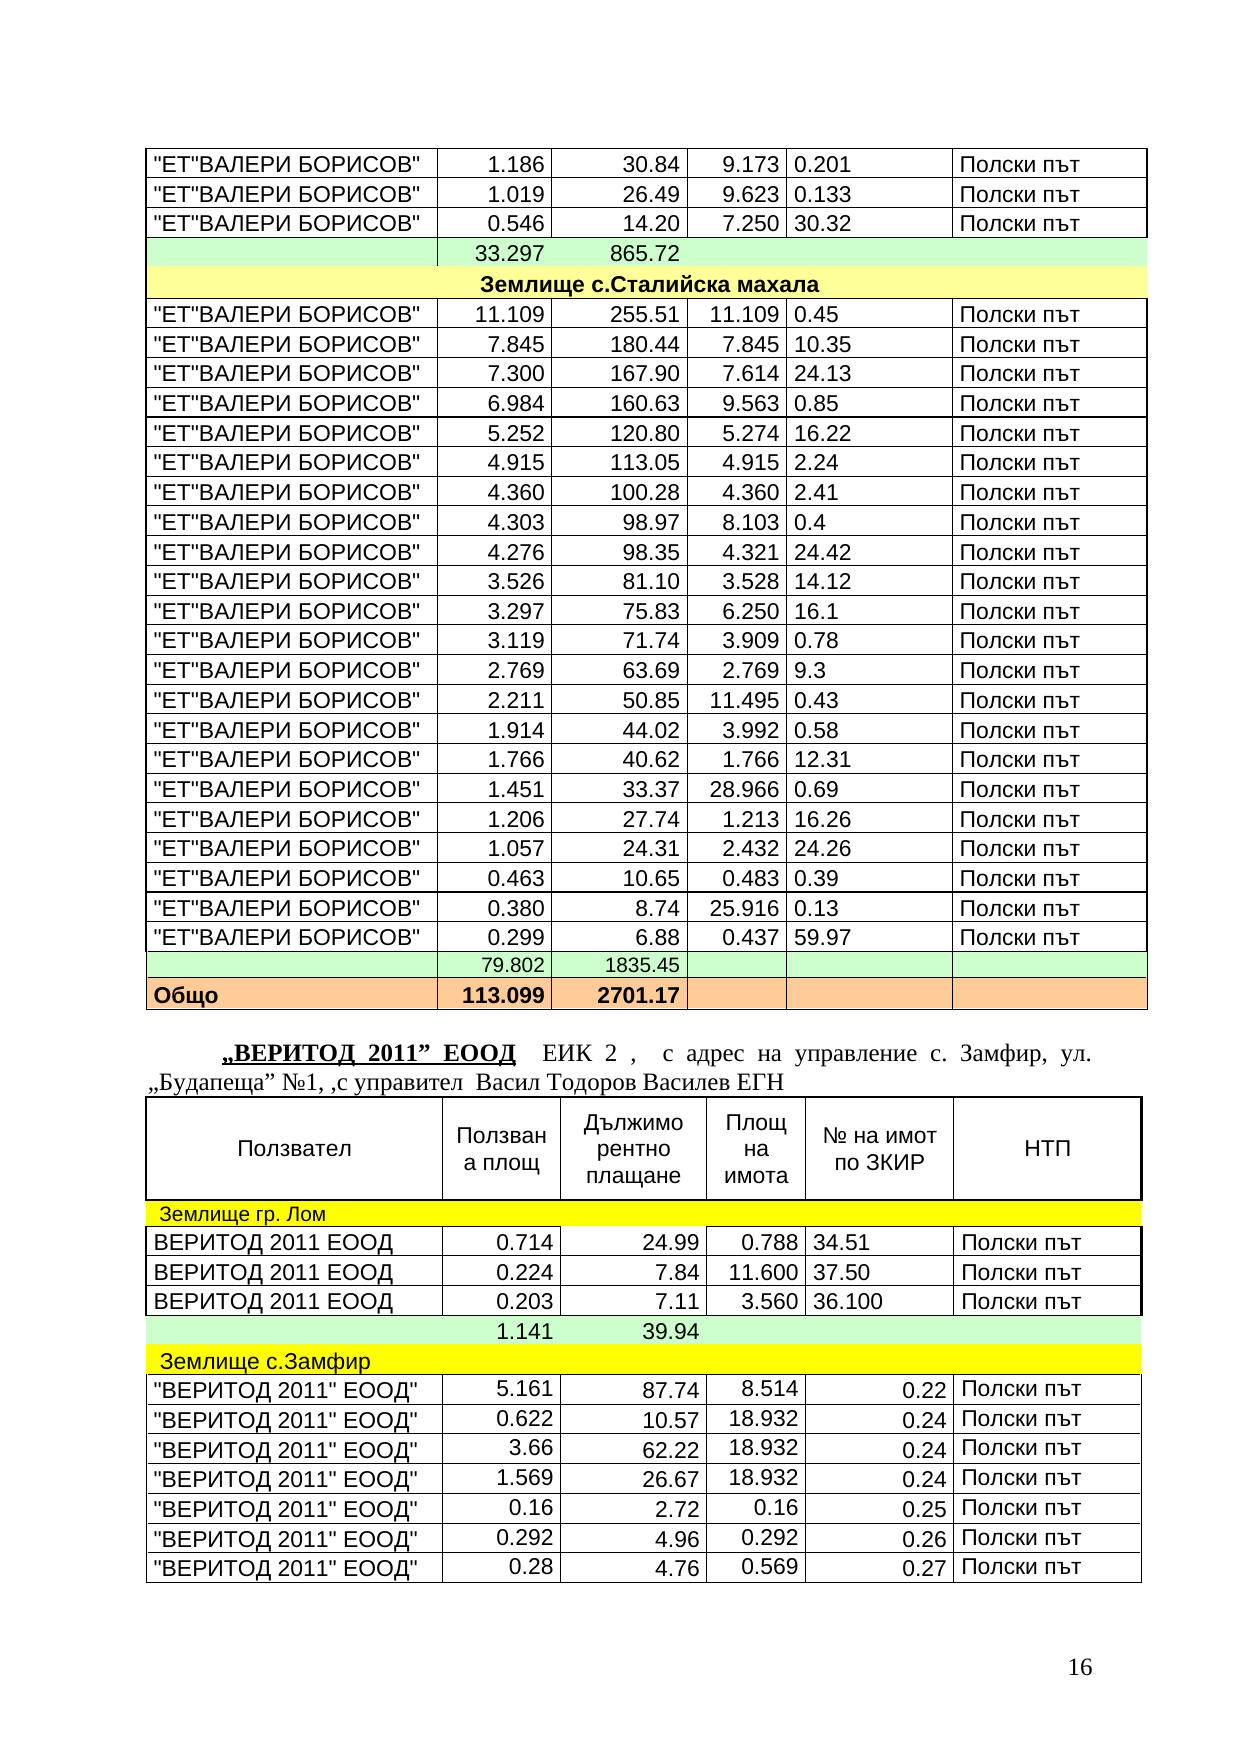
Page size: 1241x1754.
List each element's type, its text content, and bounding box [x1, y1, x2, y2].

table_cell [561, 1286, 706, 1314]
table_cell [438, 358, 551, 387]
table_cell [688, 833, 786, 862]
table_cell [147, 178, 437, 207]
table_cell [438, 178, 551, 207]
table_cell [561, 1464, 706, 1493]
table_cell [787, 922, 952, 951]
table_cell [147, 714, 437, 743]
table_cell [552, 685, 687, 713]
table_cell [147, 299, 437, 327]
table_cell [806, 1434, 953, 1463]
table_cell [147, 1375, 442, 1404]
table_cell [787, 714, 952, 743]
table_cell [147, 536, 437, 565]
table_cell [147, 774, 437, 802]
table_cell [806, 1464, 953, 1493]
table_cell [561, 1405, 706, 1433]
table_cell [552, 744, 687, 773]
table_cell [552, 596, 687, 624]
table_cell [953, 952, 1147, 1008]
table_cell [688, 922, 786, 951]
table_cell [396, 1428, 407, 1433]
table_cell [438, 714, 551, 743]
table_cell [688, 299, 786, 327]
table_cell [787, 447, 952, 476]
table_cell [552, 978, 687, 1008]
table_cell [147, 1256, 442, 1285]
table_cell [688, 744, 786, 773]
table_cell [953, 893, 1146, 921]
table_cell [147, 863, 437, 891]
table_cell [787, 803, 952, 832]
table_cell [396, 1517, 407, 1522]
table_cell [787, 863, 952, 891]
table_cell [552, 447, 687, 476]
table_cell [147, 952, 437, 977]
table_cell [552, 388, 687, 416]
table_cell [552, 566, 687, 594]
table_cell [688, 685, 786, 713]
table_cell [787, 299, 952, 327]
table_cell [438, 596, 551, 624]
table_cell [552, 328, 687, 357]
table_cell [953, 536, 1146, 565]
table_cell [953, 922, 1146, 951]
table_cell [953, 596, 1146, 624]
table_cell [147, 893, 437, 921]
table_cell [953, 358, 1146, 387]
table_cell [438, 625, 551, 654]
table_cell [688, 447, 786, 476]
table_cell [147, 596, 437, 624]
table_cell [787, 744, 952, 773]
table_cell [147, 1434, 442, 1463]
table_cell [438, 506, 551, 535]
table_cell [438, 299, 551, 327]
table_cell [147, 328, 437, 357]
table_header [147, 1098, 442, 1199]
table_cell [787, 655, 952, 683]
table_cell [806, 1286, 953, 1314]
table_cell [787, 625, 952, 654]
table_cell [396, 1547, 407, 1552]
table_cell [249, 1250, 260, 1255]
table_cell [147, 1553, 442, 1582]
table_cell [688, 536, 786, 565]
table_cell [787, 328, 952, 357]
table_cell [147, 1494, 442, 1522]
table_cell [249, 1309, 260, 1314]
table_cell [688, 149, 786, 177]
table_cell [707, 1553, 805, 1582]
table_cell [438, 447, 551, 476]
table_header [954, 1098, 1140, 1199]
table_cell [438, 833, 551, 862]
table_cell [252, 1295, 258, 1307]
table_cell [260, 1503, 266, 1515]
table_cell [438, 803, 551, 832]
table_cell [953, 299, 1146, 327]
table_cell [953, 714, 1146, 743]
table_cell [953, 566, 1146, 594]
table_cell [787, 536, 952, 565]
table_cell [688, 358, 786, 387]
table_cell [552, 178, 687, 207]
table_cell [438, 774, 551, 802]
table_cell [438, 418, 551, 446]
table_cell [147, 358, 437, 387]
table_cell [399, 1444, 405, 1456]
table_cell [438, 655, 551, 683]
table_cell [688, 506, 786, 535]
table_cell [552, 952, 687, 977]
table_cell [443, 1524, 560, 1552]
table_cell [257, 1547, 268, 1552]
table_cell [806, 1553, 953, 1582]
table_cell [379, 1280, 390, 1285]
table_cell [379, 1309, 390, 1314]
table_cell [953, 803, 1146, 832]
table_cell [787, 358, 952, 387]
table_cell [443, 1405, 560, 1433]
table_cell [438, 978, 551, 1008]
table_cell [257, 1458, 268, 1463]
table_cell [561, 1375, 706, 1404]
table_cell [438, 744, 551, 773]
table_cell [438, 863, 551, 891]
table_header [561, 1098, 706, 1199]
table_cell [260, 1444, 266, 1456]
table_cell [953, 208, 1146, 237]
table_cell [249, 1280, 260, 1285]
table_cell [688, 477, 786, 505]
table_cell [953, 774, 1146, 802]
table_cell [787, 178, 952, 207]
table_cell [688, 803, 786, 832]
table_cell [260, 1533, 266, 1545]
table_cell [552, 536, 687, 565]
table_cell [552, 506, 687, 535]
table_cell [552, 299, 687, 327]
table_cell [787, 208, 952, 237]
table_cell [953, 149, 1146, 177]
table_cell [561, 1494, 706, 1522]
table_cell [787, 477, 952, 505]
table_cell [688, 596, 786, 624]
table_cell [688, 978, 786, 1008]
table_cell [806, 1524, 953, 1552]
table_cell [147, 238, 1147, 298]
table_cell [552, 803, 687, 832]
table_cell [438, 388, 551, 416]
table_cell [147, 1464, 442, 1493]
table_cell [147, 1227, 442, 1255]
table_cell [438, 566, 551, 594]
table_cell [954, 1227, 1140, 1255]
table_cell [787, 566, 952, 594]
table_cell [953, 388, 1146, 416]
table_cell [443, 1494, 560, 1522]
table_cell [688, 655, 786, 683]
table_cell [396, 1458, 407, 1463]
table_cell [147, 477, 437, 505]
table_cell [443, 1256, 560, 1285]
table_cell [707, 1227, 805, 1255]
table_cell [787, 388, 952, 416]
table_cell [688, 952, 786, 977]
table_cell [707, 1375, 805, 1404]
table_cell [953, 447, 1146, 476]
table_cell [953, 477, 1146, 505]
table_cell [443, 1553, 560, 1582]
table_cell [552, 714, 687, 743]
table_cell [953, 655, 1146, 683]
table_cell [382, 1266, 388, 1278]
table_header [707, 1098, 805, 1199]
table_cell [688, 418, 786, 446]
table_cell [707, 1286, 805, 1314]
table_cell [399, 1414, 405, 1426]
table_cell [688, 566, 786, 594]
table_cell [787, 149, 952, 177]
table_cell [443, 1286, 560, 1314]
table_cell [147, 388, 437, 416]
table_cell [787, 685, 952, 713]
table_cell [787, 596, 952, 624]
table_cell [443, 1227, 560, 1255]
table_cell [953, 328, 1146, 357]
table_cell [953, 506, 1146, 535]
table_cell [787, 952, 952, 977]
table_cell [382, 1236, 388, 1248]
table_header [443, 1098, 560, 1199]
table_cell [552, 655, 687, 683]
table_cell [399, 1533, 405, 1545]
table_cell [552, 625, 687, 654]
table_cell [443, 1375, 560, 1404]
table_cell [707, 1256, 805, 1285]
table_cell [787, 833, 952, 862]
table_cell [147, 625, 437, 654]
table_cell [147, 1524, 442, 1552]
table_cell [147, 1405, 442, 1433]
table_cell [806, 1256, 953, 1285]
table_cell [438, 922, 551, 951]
text „ВЕРИТОД ЕООД ЕИК 2 , с адрес на управление с. Замфир, ул. „Будапеща” №1, ,с управител Васил Тодоров Василев ЕГН [148, 1038, 1093, 1096]
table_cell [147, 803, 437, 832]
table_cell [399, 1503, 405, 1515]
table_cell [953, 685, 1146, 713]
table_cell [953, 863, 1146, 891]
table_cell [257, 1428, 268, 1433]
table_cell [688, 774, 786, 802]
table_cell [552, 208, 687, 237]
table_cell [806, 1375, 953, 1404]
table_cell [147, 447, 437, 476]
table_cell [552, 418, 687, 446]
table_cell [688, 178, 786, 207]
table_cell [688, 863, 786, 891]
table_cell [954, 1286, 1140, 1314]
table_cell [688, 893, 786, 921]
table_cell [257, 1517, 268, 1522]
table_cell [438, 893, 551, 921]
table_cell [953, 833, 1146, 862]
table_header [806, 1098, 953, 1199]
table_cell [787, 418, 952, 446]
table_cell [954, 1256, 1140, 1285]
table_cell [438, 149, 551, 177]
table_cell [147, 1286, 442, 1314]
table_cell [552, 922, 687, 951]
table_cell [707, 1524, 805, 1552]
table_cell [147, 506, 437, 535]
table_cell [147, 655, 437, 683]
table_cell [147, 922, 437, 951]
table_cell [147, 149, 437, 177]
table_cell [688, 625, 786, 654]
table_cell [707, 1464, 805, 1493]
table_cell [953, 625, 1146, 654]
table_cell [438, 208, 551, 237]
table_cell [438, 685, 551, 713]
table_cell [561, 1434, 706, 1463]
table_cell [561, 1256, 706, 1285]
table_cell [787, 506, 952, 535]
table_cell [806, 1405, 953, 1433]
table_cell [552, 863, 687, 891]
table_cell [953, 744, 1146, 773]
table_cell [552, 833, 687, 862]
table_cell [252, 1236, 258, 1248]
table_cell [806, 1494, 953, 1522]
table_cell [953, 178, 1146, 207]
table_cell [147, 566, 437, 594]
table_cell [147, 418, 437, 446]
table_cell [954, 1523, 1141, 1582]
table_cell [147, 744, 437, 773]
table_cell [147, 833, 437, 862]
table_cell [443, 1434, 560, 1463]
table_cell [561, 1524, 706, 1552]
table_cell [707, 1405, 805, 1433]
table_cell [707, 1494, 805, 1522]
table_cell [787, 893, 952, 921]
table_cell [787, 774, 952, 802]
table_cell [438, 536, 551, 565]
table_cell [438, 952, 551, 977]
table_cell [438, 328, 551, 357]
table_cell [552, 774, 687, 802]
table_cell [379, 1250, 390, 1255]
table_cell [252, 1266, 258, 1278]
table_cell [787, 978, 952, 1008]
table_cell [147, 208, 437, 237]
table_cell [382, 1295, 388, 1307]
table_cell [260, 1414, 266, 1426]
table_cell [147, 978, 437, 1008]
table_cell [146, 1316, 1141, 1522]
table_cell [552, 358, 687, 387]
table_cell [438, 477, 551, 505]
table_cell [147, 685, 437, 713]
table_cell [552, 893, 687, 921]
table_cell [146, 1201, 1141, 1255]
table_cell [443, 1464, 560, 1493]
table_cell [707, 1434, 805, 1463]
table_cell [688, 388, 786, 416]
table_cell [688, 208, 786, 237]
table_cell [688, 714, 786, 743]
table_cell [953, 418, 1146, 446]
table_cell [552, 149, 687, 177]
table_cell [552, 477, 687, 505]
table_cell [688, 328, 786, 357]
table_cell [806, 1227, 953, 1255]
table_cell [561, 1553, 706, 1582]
